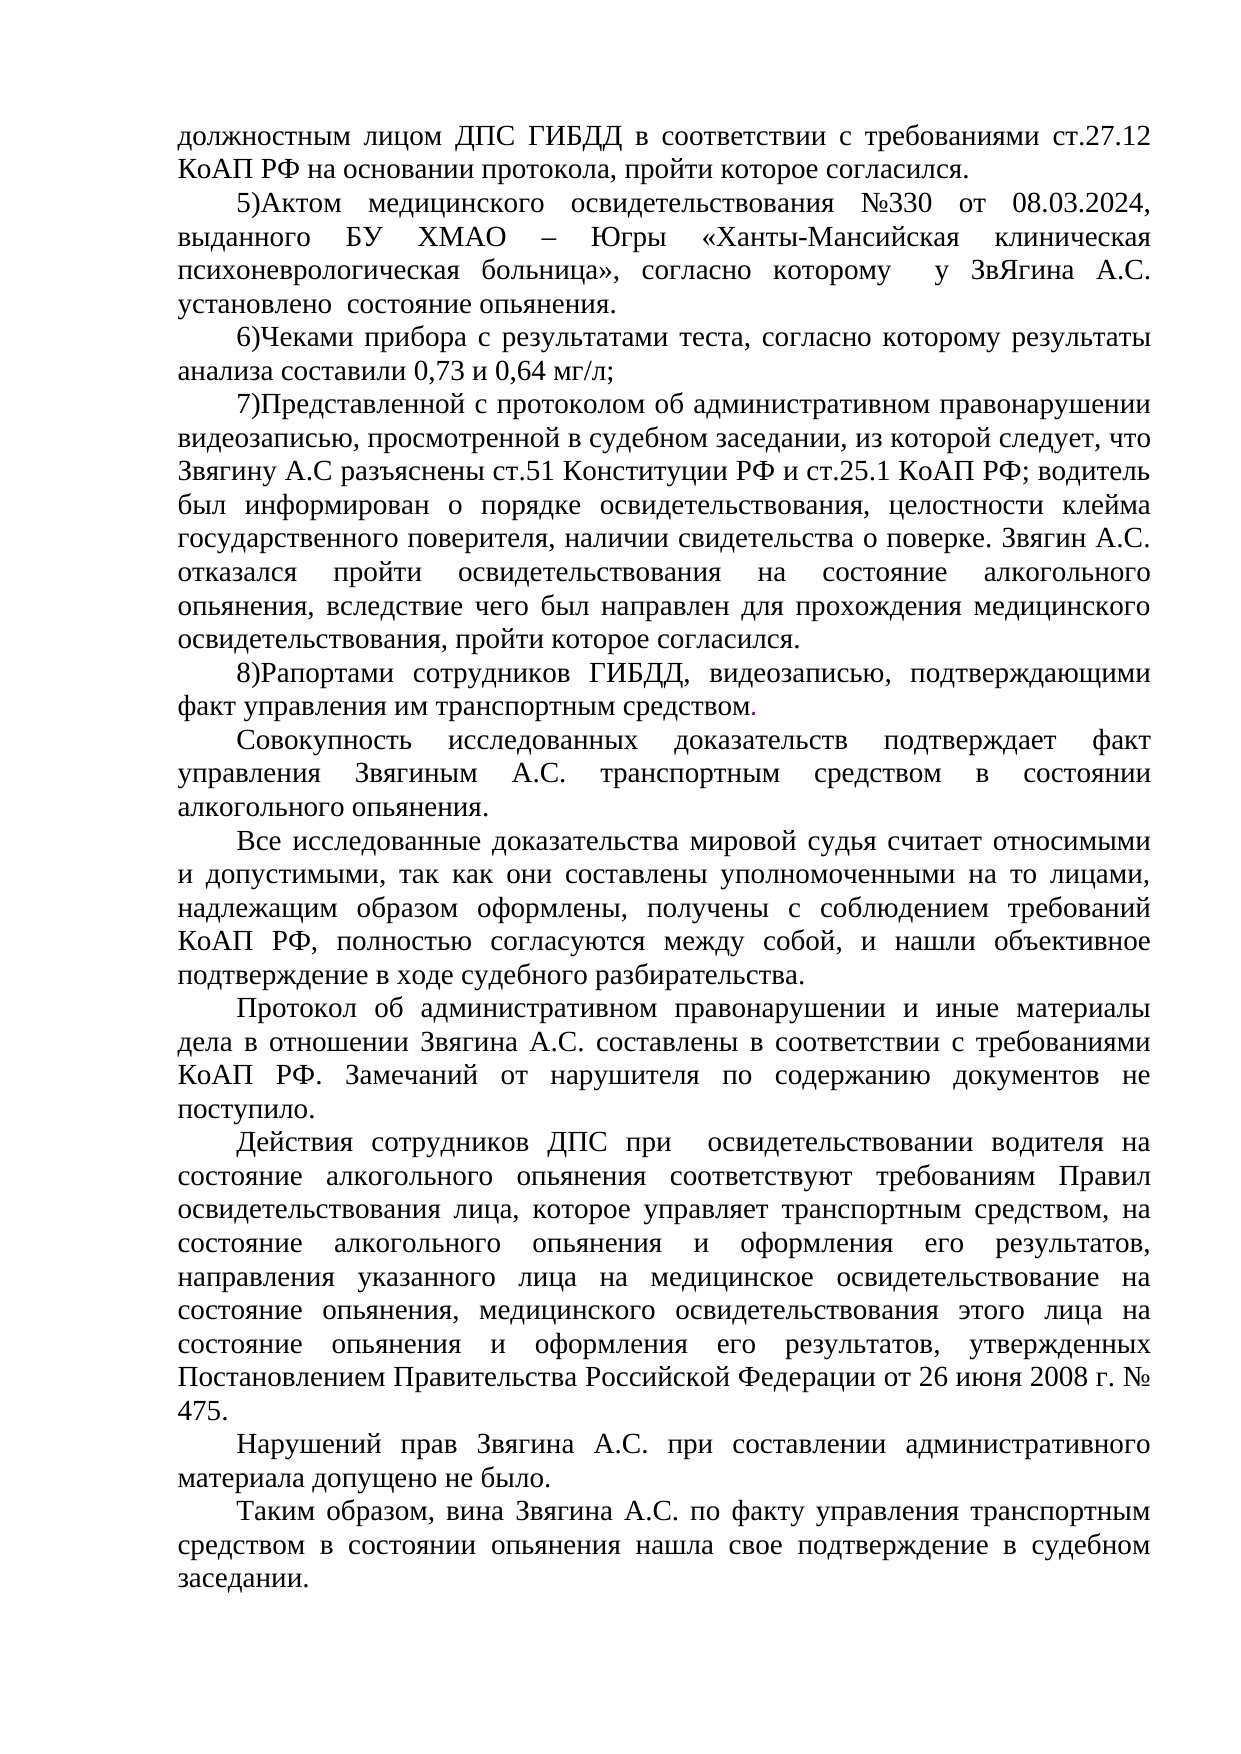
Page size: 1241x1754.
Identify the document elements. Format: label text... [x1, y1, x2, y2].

text Нарушений прав Звягина А.С. при составлении административного материала допущено не было. [177, 1426, 1152, 1493]
text Действия сотрудников ДПС при освидетельствовании водителя на состояние алкогольного опьянения соответствуют требованиям Правил освидетельствования лица, которое управляет транспортным средством, на состояние алкогольного опьянения и оформления его результатов, направления указанного лица на медицинское освидетельствование на состояние опьянения, медицинского освидетельствования этого лица на состояние опьянения и оформления его результатов, утвержденных Постановлением Правительства Российской Федерации от 26 июня . № 475. [177, 1124, 1152, 1426]
text 5)Актом медицинского освидетельствования №330 от 08.03.2024, выданного БУ ХМАО – Югры «Ханты-Мансийская клиническая психоневрологическая больница», согласно которому у ЗвЯгина А.С. установлено состояние опьянения. [177, 185, 1152, 319]
text Таким образом, вина Звягина А.С. по факту управления транспортным средством в состоянии опьянения нашла свое подтверждение в судебном заседании. [177, 1493, 1152, 1594]
text 6)Чеками прибора с результатами теста, согласно которому результаты анализа составили 0,73 и 0,64 мг/л; [177, 319, 1152, 386]
text 7)Представленной с протоколом об административном правонарушении видеозаписью, просмотренной в судебном заседании, из которой следует, что Звягину А.С разъяснены ст.51 Конституции РФ и ст.25.1 КоАП РФ; водитель был информирован о порядке освидетельствования, целостности клейма государственного поверителя, наличии свидетельства о поверке. Звягин А.С. отказался пройти освидетельствования на состояние алкогольного опьянения, вследствие чего был направлен для прохождения медицинского освидетельствования, пройти которое согласился. [177, 386, 1152, 655]
text Совокупность исследованных доказательств подтверждает факт управления Звягиным А.С. транспортным средством в состоянии алкогольного опьянения. [177, 722, 1152, 823]
text 8)Рапортами сотрудников ГИБДД, видеозаписью, подтверждающими факт управления им транспортным средством. [177, 655, 1152, 722]
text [177, 118, 1152, 185]
text Протокол об административном правонарушении и иные материалы дела в отношении Звягина А.С. составлены в соответствии с требованиями КоАП РФ. Замечаний от нарушителя по содержанию документов не поступило. [177, 990, 1152, 1124]
text Все исследованные доказательства мировой судья считает относимыми и допустимыми, так как они составлены уполномоченными на то лицами, надлежащим образом оформлены, получены с соблюдением требований КоАП РФ, полностью согласуются между собой, и нашли объективное подтверждение в ходе судебного разбирательства. [177, 823, 1152, 990]
